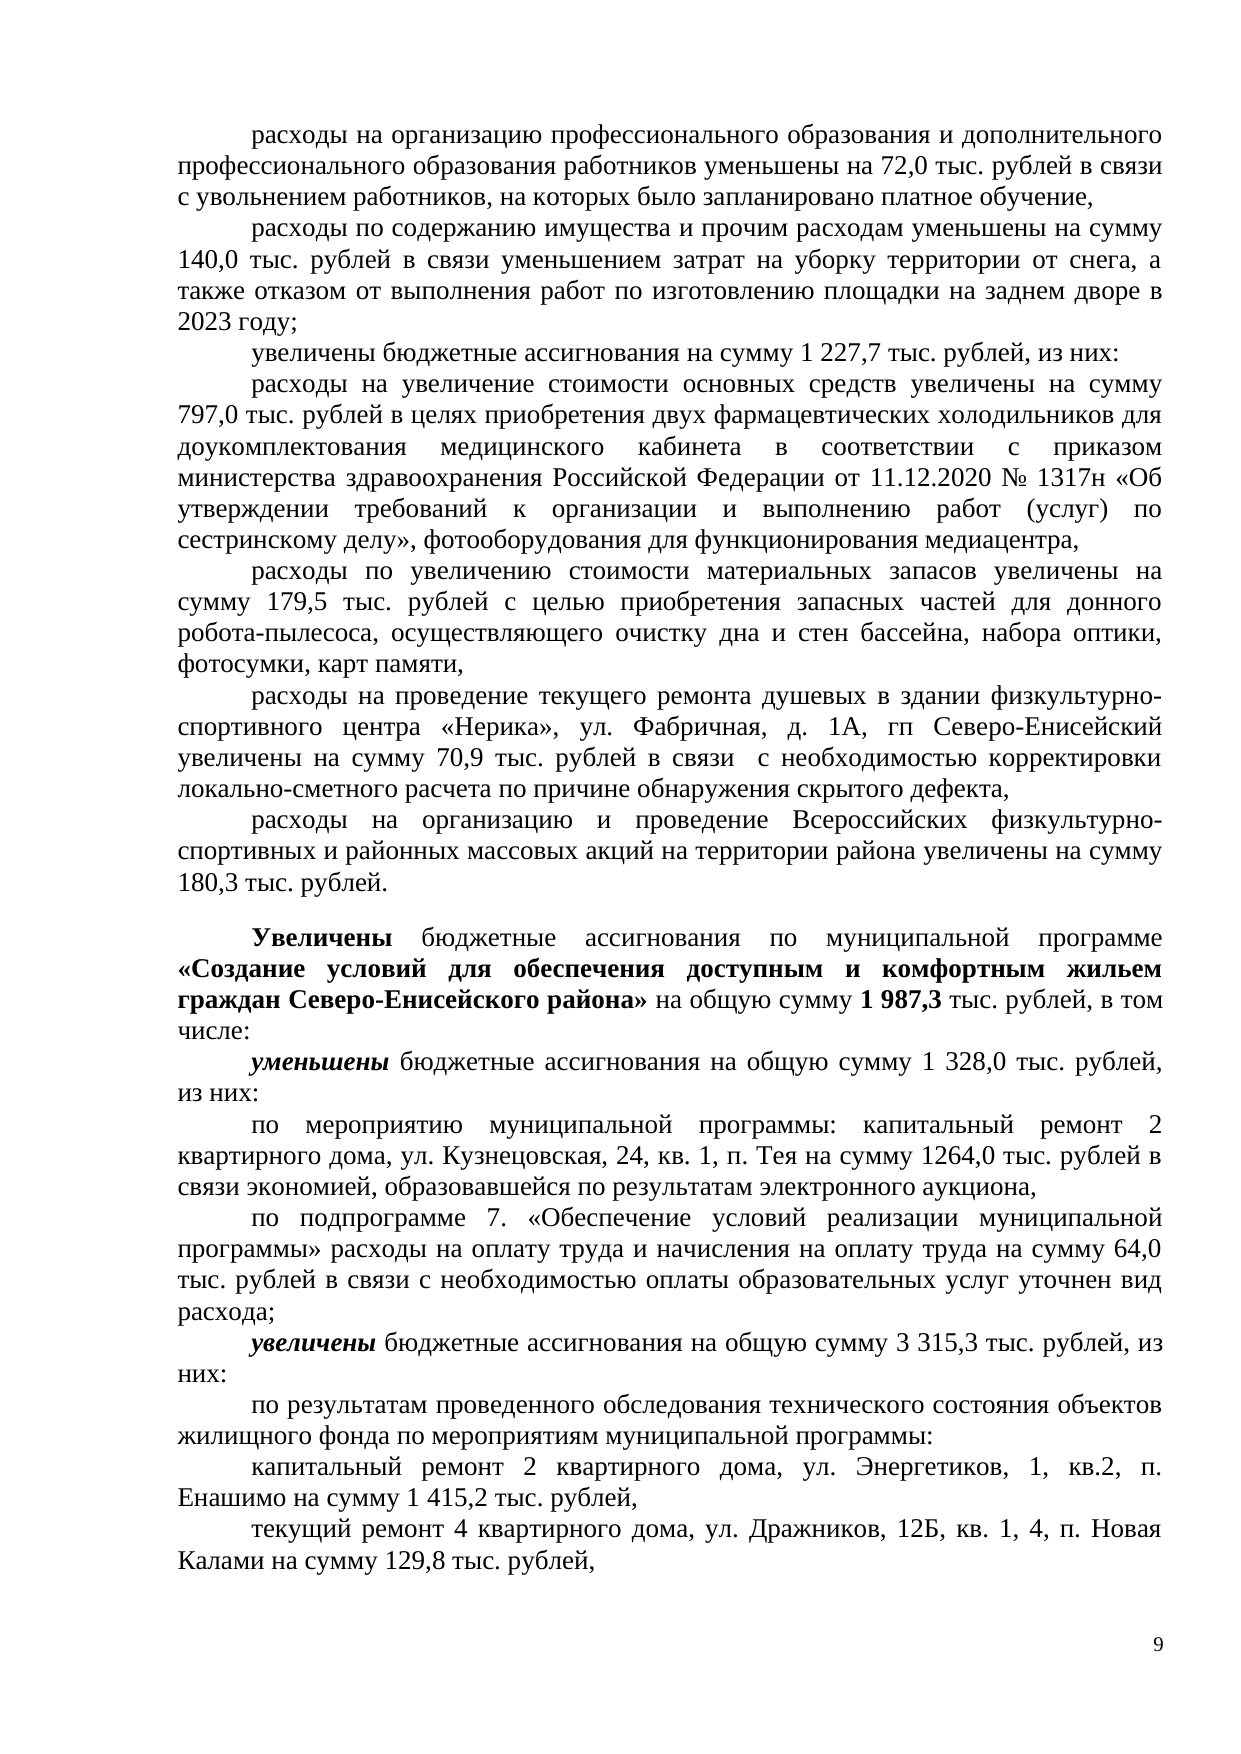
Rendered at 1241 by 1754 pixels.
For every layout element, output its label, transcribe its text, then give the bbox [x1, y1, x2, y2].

text Увеличены бюджетные ассигнования по муниципальной программе «Создание условий для обеспечения доступным и комфортным жильем граждан Северо-Енисейского района» на общую сумму 1 987,3 тыс. рублей, в том числе: [177, 921, 1163, 1045]
text капитальный ремонт 2 квартирного дома, ул. Энергетиков, 1, кв.2, п. Енашимо на сумму 1 415,2 тыс. рублей, [177, 1450, 1163, 1513]
text увеличены бюджетные ассигнования на общую сумму 3 315,3 тыс. рублей, из них: [177, 1326, 1163, 1388]
text уменьшены бюджетные ассигнования на общую сумму 1 328,0 тыс. рублей, из них: [177, 1045, 1163, 1108]
text расходы по увеличению стоимости материальных запасов увеличены на сумму 179,5 тыс. рублей с целью приобретения запасных частей для донного робота-пылесоса, осуществляющего очистку дна и стен бассейна, набора оптики, фотосумки, карт памяти, [177, 554, 1163, 679]
text расходы на организацию и проведение Всероссийских физкультурно-спортивных и районных массовых акций на территории района увеличены на сумму 180,3 тыс. рублей. [177, 803, 1163, 897]
text расходы на увеличение стоимости основных средств увеличены на сумму 797,0 тыс. рублей в целях приобретения двух фармацевтических холодильников для доукомплектования медицинского кабинета в соответствии с приказом министерства здравоохранения Российской Федерации от 11.12.2020 № 1317н «Об утверждении требований к организации и выполнению работ (услуг) по сестринскому делу», фотооборудования для функционирования медиацентра, [177, 367, 1163, 554]
text по подпрограмме 7. «Обеспечение условий реализации муниципальной программы» расходы на оплату труда и начисления на оплату труда на сумму 64,0 тыс. рублей в связи с необходимостью оплаты образовательных услуг уточнен вид расхода; [177, 1201, 1163, 1326]
text увеличены бюджетные ассигнования на сумму 1 227,7 тыс. рублей, из них: [177, 336, 1163, 367]
text расходы на организацию профессионального образования и дополнительного профессионального образования работников уменьшены на 72,0 тыс. рублей в связи с увольнением работников, на которых было запланировано платное обучение, [177, 118, 1163, 212]
text по мероприятию муниципальной программы: капитальный ремонт 2 квартирного дома, ул. Кузнецовская, 24, кв. 1, п. Тея на сумму 1264,0 тыс. рублей в связи экономией, образовавшейся по результатам электронного аукциона, [177, 1108, 1163, 1201]
text расходы на проведение текущего ремонта душевых в здании физкультурно-спортивного центра «Нерика», ул. Фабричная, д. 1А, гп Северо-Енисейский увеличены на сумму 70,9 тыс. рублей в связи с необходимостью корректировки локально-сметного расчета по причине обнаружения скрытого дефекта, [177, 679, 1163, 803]
text текущий ремонт 4 квартирного дома, ул. Дражников, 12Б, кв. 1, 4, п. Новая Калами на сумму 129,8 тыс. рублей, [177, 1513, 1163, 1575]
text расходы по содержанию имущества и прочим расходам уменьшены на сумму 140,0 тыс. рублей в связи уменьшением затрат на уборку территории от снега, а также отказом от выполнения работ по изготовлению площадки на заднем дворе в 2023 году; [177, 212, 1163, 336]
text по результатам проведенного обследования технического состояния объектов жилищного фонда по мероприятиям муниципальной программы: [177, 1388, 1163, 1450]
